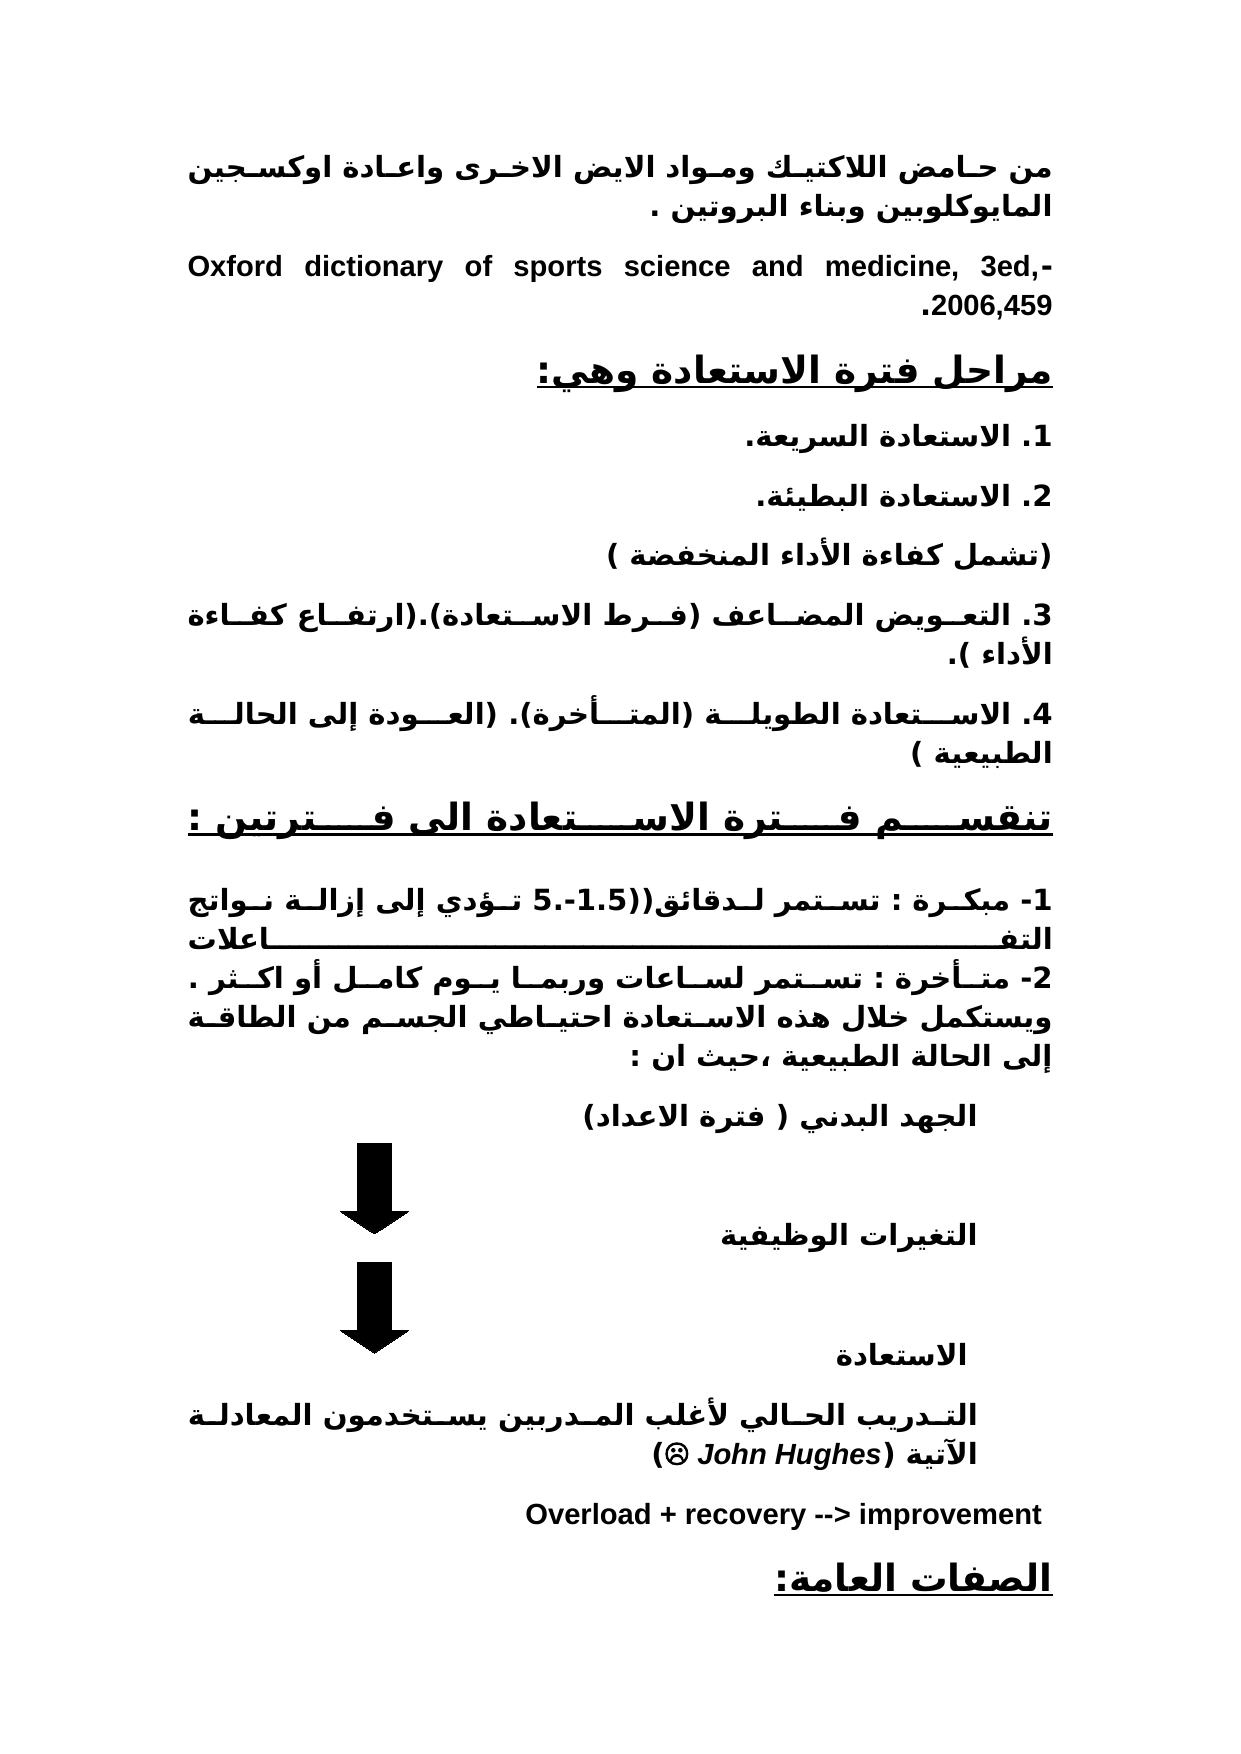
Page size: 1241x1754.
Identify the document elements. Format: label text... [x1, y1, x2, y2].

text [187, 150, 1053, 223]
text مراحل فترة الاستعادة وهي: [187, 348, 1053, 392]
text 1. الاستعادة السريعة. [187, 419, 1053, 453]
list التدريب الحالي لأغلب المدربين يستخدمون المعادلة الآتية ( John Hughes) [187, 1398, 1015, 1471]
text 2. الاستعادة البطيئة. [187, 479, 1053, 513]
text -Oxford dictionary of sports science and medicine, 3ed, 2006,459. [187, 249, 1053, 322]
list الجهد البدني ( فترة الاعداد) [187, 1099, 1015, 1133]
text تنقسم فترة الاستعادة الى فترتين : 1- مبكرة : تستمر لدقائق((1.5-.5 تؤدي إلى إزالة نواتج التفاعلات 2- متأخرة : تستمر لساعات وربما يوم كامل أو اكثر . ويستكمل خلال هذه الاستعادة احتياطي الجسم من الطاقة إلى الحالة الطبيعية ،حيث ان : [187, 796, 1053, 833]
text 3. التعويض المضاعف (فرط الاستعادة).(ارتفاع كفاءة الأداء ). [187, 598, 1053, 671]
text 4. الاستعادة الطويلة (المتأخرة). (العودة إلى الحالة الطبيعية ) [187, 697, 1053, 770]
list التغيرات الوظيفية [187, 1218, 1015, 1252]
text تنقسم فترة الاستعادة الى فترتين : 1- مبكرة : تستمر لدقائق((1.5-.5 تؤدي إلى إزالة نواتج التفاعلات 2- متأخرة : تستمر لساعات وربما يوم كامل أو اكثر . ويستكمل خلال هذه الاستعادة احتياطي الجسم من الطاقة إلى الحالة الطبيعية ،حيث ان : [187, 834, 1053, 1073]
text (تشمل كفاءة الأداء المنخفضة ) [187, 539, 1053, 573]
text الصفات العامة: [187, 1557, 1053, 1600]
list الاستعادة [187, 1338, 1015, 1372]
text Overload + recovery --> improvement [187, 1497, 1053, 1531]
